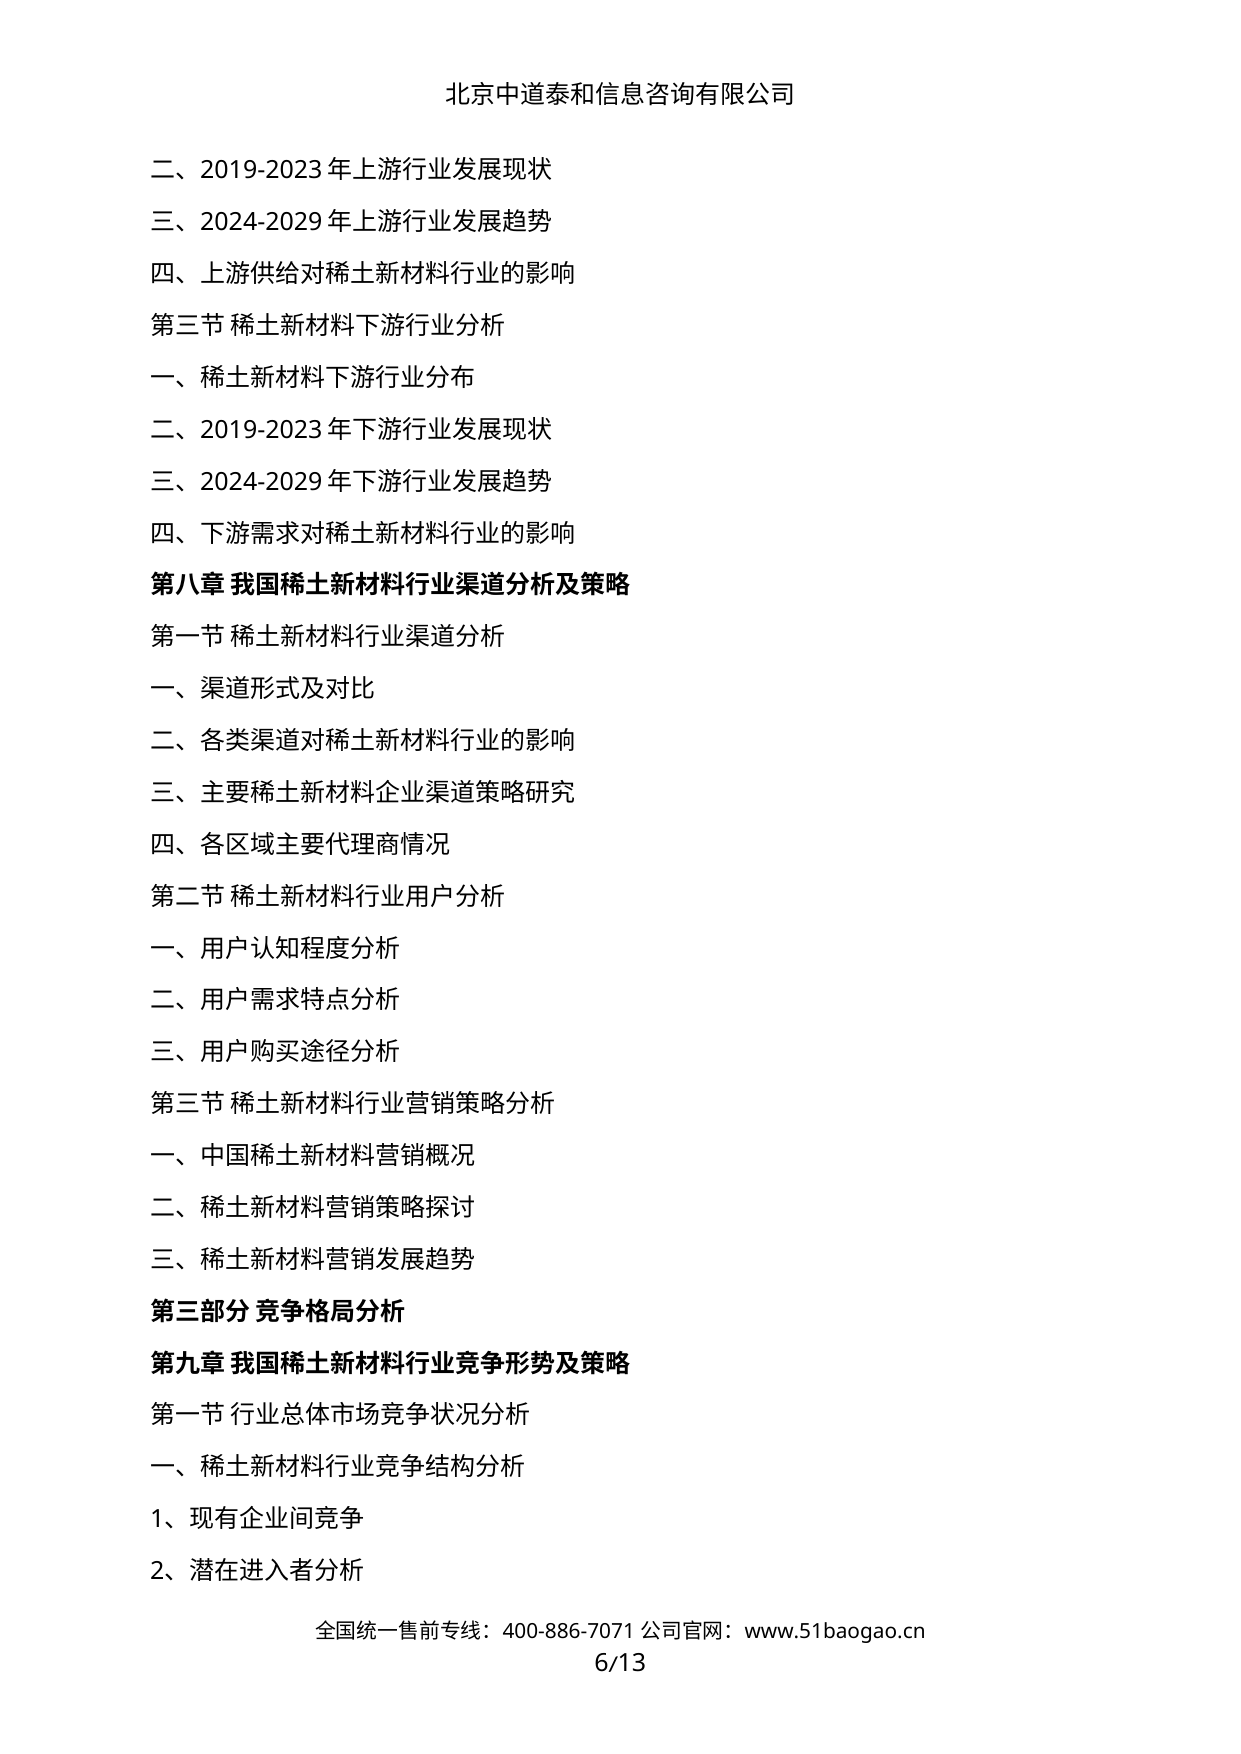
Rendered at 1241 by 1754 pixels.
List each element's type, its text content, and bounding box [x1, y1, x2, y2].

text 三、2024-2029年下游行业发展趋势 [150, 461, 1090, 497]
text 第二节 稀土新材料行业用户分析 [150, 876, 1090, 912]
text 第一节 行业总体市场竞争状况分析 [150, 1395, 1090, 1431]
text 四、上游供给对稀土新材料行业的影响 [150, 254, 1090, 290]
text 三、用户购买途径分析 [150, 1032, 1090, 1068]
text 第八章 我国稀土新材料行业渠道分析及策略 [150, 565, 1090, 601]
text 二、2019-2023年上游行业发展现状 [150, 150, 1090, 186]
text 一、渠道形式及对比 [150, 669, 1090, 705]
text 第三节 稀土新材料下游行业分析 [150, 306, 1090, 342]
text 二、稀土新材料营销策略探讨 [150, 1187, 1090, 1224]
text 二、用户需求特点分析 [150, 980, 1090, 1016]
text 2、潜在进入者分析 [150, 1551, 1090, 1587]
text 一、中国稀土新材料营销概况 [150, 1136, 1090, 1172]
text 第三节 稀土新材料行业营销策略分析 [150, 1084, 1090, 1120]
text 第一节 稀土新材料行业渠道分析 [150, 617, 1090, 653]
text 三、主要稀土新材料企业渠道策略研究 [150, 772, 1090, 809]
text 三、稀土新材料营销发展趋势 [150, 1239, 1090, 1276]
text 四、下游需求对稀土新材料行业的影响 [150, 513, 1090, 549]
text 二、2019-2023年下游行业发展现状 [150, 409, 1090, 446]
text 1、现有企业间竞争 [150, 1499, 1090, 1535]
text 一、稀土新材料行业竞争结构分析 [150, 1447, 1090, 1483]
text 一、用户认知程度分析 [150, 928, 1090, 964]
text 第九章 我国稀土新材料行业竞争形势及策略 [150, 1343, 1090, 1379]
text 四、各区域主要代理商情况 [150, 824, 1090, 861]
text 一、稀土新材料下游行业分布 [150, 357, 1090, 394]
text 二、各类渠道对稀土新材料行业的影响 [150, 721, 1090, 757]
text 第三部分 竞争格局分析 [150, 1291, 1090, 1327]
text 三、2024-2029年上游行业发展趋势 [150, 202, 1090, 238]
